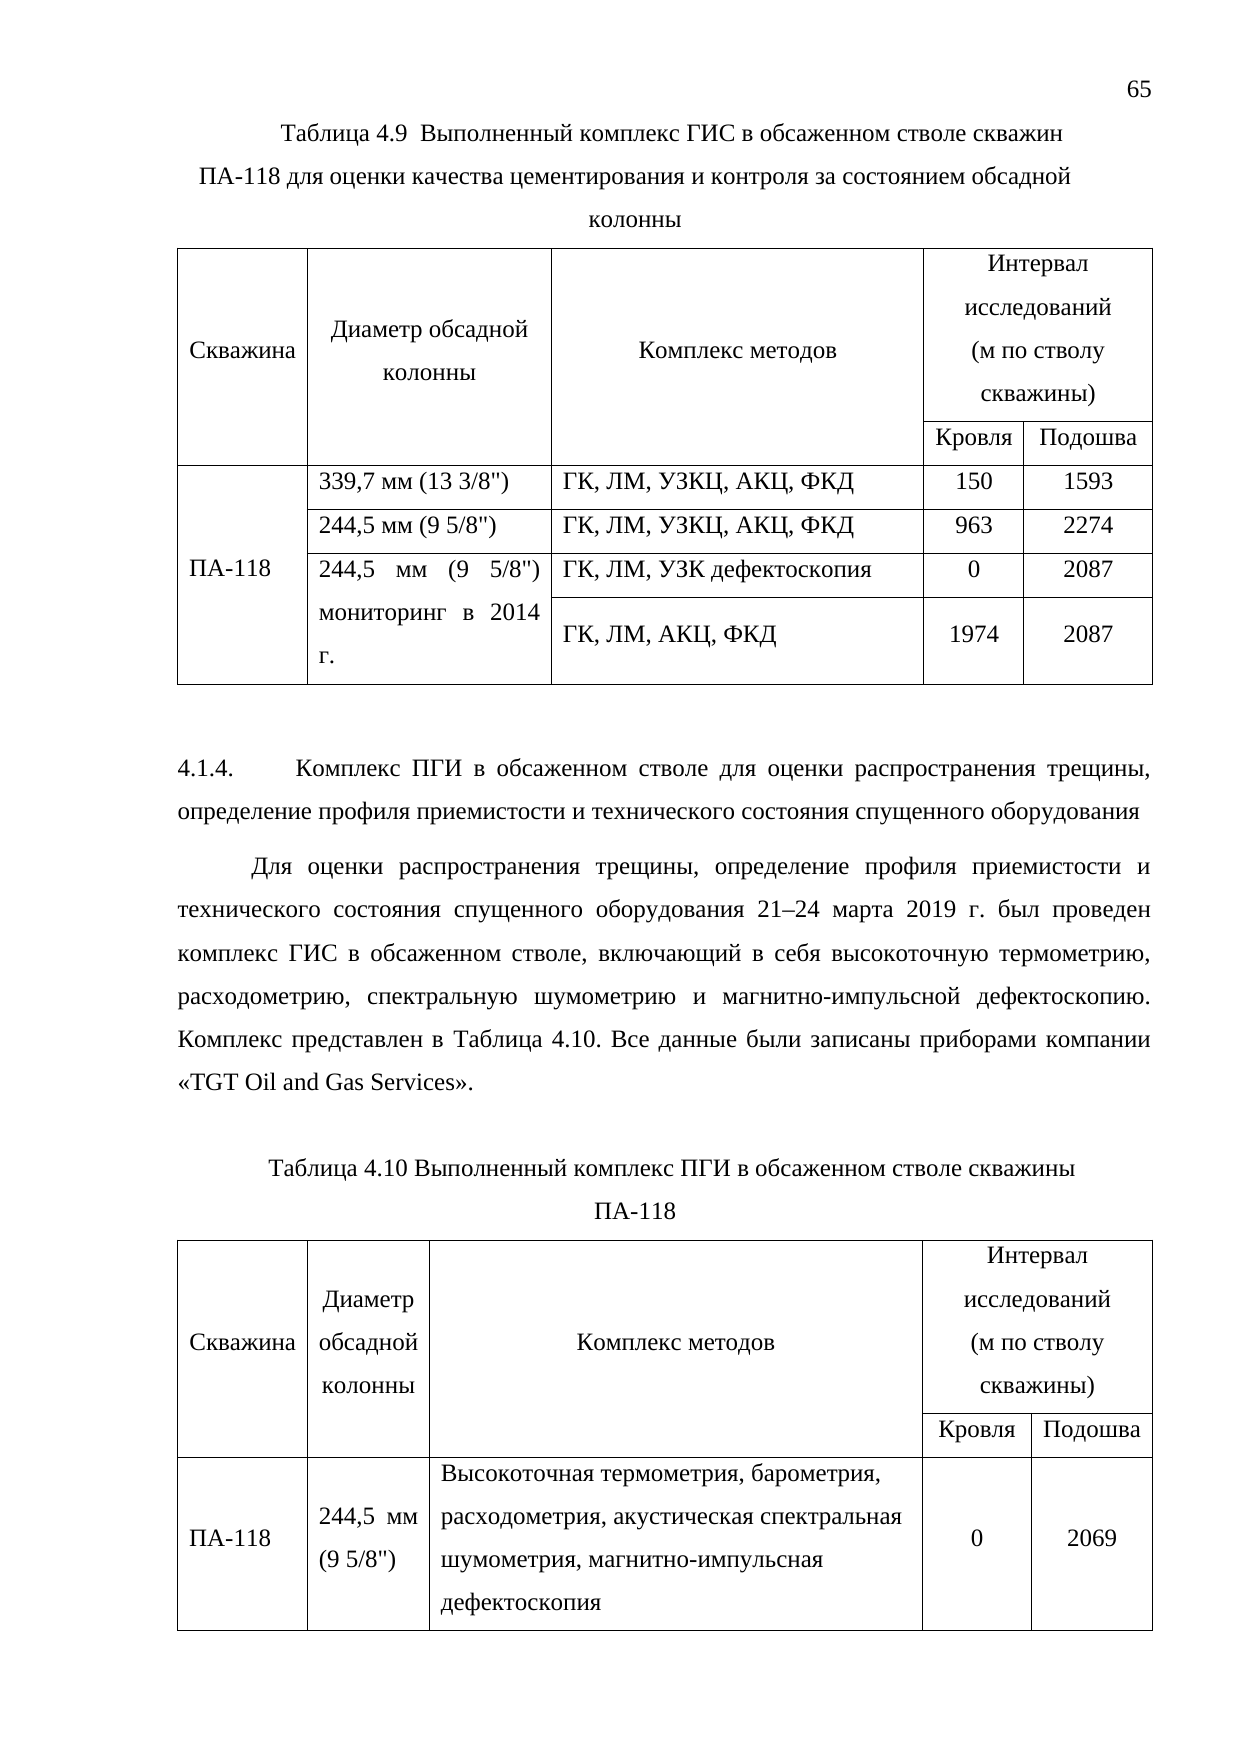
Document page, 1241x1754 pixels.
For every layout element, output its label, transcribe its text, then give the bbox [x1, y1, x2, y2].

table_cell Кровля [924, 422, 1023, 465]
table_cell 2274 [1024, 510, 1152, 553]
table_cell 244,5 мм (9 5/8") [308, 1458, 429, 1630]
table_cell 244,5 мм (9 5/8") [308, 510, 551, 553]
table_cell ГК, ЛМ, УЗК дефектоскопия [552, 554, 923, 597]
table_header Скважина [178, 1241, 307, 1457]
table_cell Кровля [923, 1414, 1031, 1457]
table_header Интервал исследований (м по стволу скважины) [923, 1241, 1152, 1413]
table_cell Подошва [1032, 1414, 1152, 1457]
table_cell 244,5 мм (9 5/8") мониторинг в 2014 г. [308, 554, 551, 683]
table_cell ПА-118 [178, 466, 307, 683]
table_cell 2087 [1024, 554, 1152, 597]
table_cell 2069 [1032, 1458, 1152, 1630]
table_cell 1974 [924, 598, 1023, 683]
table_cell Подошва [1024, 422, 1152, 465]
table_cell ГК, ЛМ, УЗКЦ, АКЦ, ФКД [552, 466, 923, 509]
table_header Интервал исследований (м по стволу скважины) [924, 249, 1152, 421]
table_header Комплекс методов [552, 249, 923, 465]
table_header Диаметр обсадной колонны [308, 1241, 429, 1457]
table_cell 0 [924, 554, 1023, 597]
table_cell 150 [924, 466, 1023, 509]
table_cell Высокоточная термометрия, барометрия, расходометрия, акустическая спектральная шумометрия, магнитно-импульсная дефектоскопия [430, 1458, 922, 1630]
table_cell 963 [924, 510, 1023, 553]
subtitle Комплекс ПГИ в обсаженном стволе для оценки распространения трещины, определение профиля приемистости и технического состояния спущенного оборудования [177, 753, 1152, 824]
table_header Комплекс методов [430, 1241, 922, 1457]
table_header Диаметр обсадной колонны [308, 249, 551, 465]
table_cell ГК, ЛМ, АКЦ, ФКД [552, 598, 923, 683]
table_header Скважина [178, 249, 307, 465]
table_cell 339,7 мм (13 3/8") [308, 466, 551, 509]
table_cell 0 [923, 1458, 1031, 1630]
table_cell 2087 [1024, 598, 1152, 683]
table_cell ПА-118 [178, 1458, 307, 1630]
table_cell 1593 [1024, 466, 1152, 509]
table_cell ГК, ЛМ, УЗКЦ, АКЦ, ФКД [552, 510, 923, 553]
